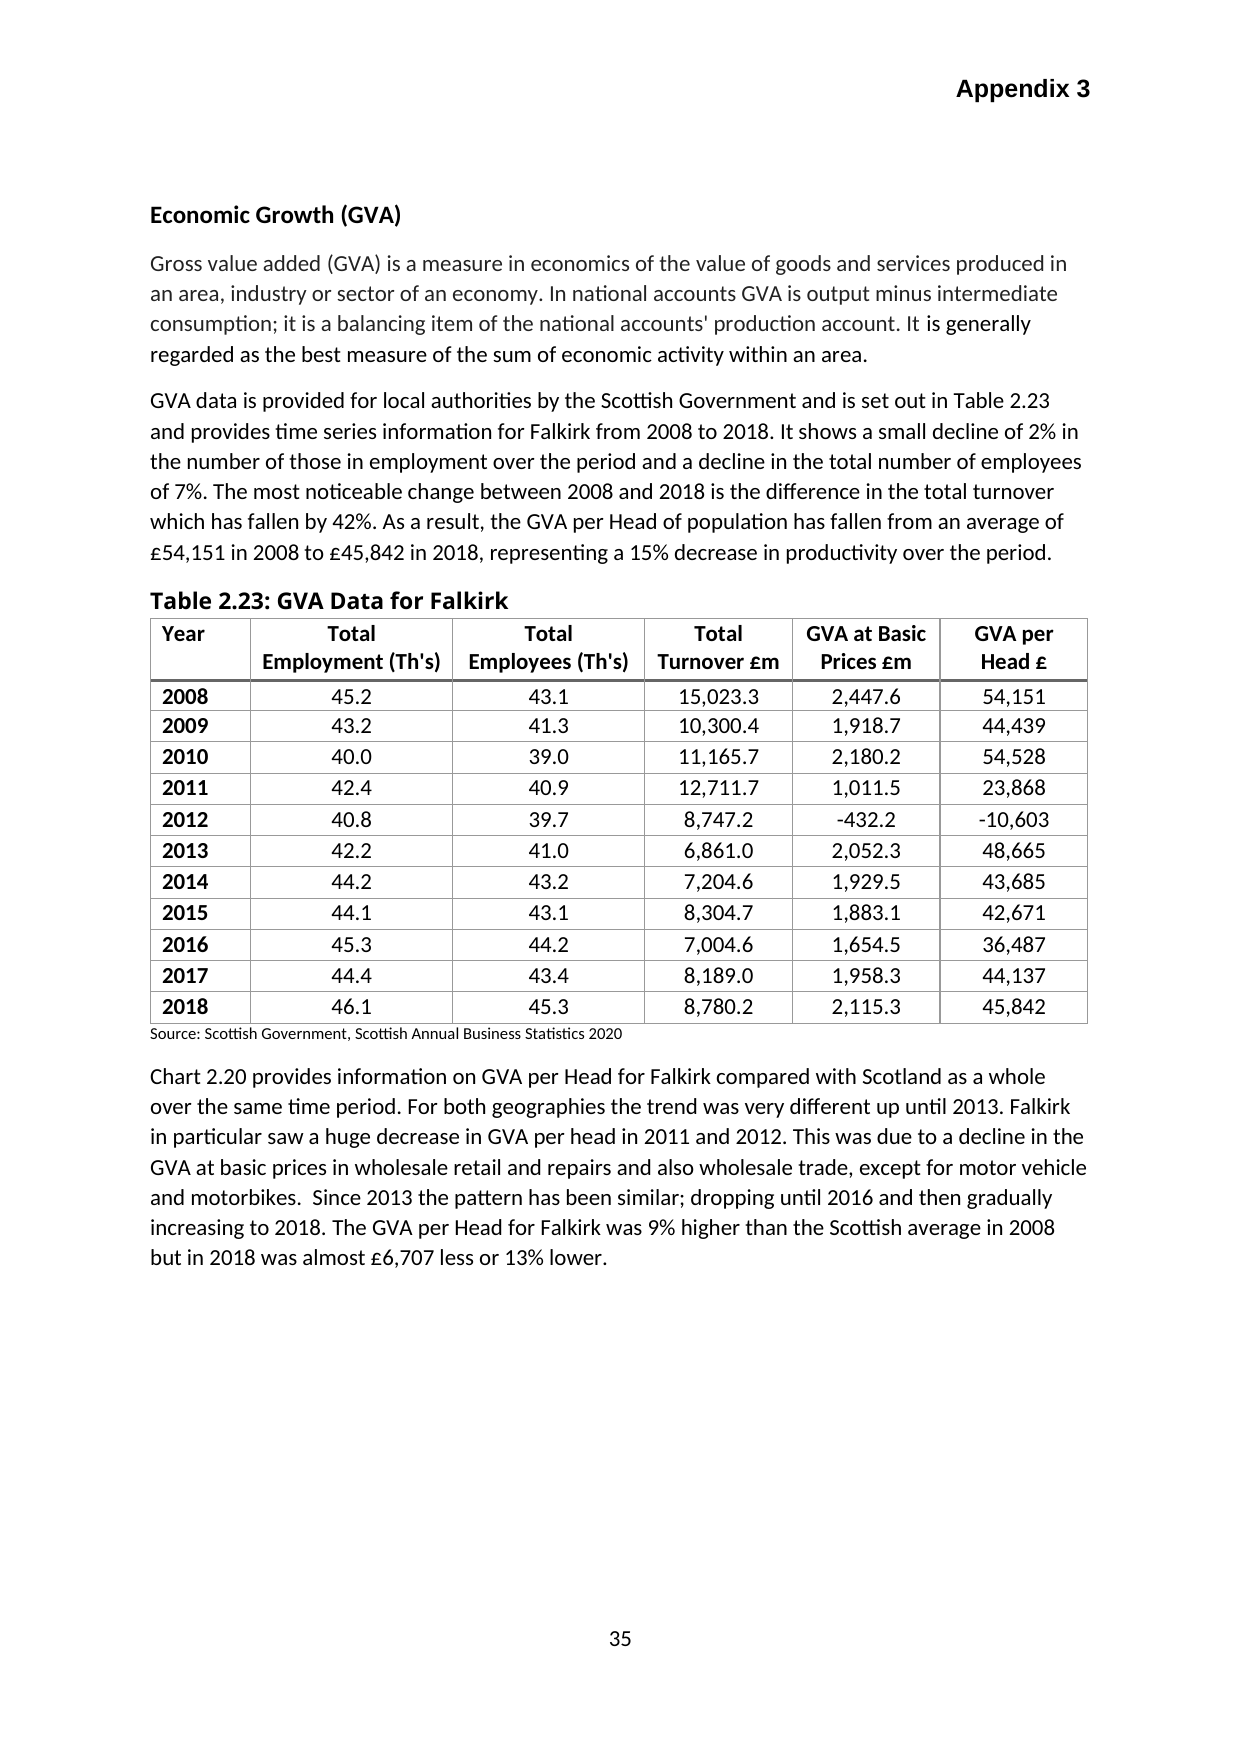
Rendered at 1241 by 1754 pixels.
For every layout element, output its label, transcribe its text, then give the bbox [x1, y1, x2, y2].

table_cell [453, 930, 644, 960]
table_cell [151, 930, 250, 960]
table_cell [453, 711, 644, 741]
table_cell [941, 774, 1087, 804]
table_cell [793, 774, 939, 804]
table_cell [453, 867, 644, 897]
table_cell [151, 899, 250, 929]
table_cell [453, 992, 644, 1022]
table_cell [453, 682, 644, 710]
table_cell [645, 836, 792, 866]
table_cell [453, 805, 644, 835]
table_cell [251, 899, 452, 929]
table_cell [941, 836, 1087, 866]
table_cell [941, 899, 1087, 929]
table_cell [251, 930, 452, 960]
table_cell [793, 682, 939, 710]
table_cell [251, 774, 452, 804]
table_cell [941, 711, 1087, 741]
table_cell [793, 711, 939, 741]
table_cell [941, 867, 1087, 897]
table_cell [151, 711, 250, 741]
text Chart 2.20 provides information on GVA per Head for Falkirk compared with Scotland as a whole over the same time period. For both geographies the trend was very different up until 2013. Falkirk in particular saw a huge decrease in GVA per head in 2011 and 2012. This was due to a decline in the GVA at basic prices in wholesale retail and repairs and also wholesale trade, except for motor vehicle and motorbikes. Since 2013 the pattern has been similar; dropping until 2016 and then gradually increasing to 2018. The GVA per Head for Falkirk was 9% higher than the Scottish average in 2008 but in 2018 was almost £6,707 less or 13% lower. [150, 1062, 1090, 1271]
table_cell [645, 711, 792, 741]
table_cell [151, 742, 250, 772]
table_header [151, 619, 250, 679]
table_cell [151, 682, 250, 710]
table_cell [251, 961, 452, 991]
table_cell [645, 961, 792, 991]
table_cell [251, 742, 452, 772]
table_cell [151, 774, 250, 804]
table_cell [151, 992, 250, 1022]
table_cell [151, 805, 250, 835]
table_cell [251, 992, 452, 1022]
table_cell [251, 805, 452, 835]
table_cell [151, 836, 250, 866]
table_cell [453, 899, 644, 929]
subtitle Table 2.23: GVA Data for Falkirk [150, 584, 1090, 616]
text Gross value added (GVA) is a measure in economics of the value of goods and services produced in an area, industry or sector of an economy. In national accounts GVA is output minus intermediate consumption; it is a balancing item of the national accounts' production account. It is generally regarded as the best measure of the sum of economic activity within an area. [150, 249, 1090, 368]
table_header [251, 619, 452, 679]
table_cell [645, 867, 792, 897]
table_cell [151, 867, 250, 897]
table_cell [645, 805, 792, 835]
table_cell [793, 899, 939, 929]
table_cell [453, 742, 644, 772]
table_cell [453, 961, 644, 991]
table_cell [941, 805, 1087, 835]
text Source: Scottish Government, Scottish Annual Business Statistics 2020 [150, 1023, 1090, 1044]
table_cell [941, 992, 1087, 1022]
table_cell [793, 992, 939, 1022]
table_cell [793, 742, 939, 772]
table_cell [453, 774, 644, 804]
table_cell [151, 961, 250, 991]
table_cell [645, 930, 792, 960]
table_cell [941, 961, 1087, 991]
text Economic Growth (GVA) [150, 199, 1090, 230]
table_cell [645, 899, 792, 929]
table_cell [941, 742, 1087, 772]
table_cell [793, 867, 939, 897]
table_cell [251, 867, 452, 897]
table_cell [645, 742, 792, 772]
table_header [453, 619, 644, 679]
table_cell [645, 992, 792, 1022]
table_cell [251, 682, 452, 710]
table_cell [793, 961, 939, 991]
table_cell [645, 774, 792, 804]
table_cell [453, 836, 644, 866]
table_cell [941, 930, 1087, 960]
text GVA data is provided for local authorities by the Scottish Government and is set out in Table 2.23 and provides time series information for Falkirk from 2008 to 2018. It shows a small decline of 2% in the number of those in employment over the period and a decline in the total number of employees of 7%. The most noticeable change between 2008 and 2018 is the difference in the total turnover which has fallen by 42%. As a result, the GVA per Head of population has fallen from an average of £54,151 in 2008 to £45,842 in 2018, representing a 15% decrease in productivity over the period. [150, 387, 1090, 566]
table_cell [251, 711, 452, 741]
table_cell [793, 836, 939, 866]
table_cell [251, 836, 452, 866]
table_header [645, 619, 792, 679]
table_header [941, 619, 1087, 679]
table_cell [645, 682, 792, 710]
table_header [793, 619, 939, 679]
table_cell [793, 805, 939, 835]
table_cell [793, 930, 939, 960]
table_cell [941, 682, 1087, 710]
